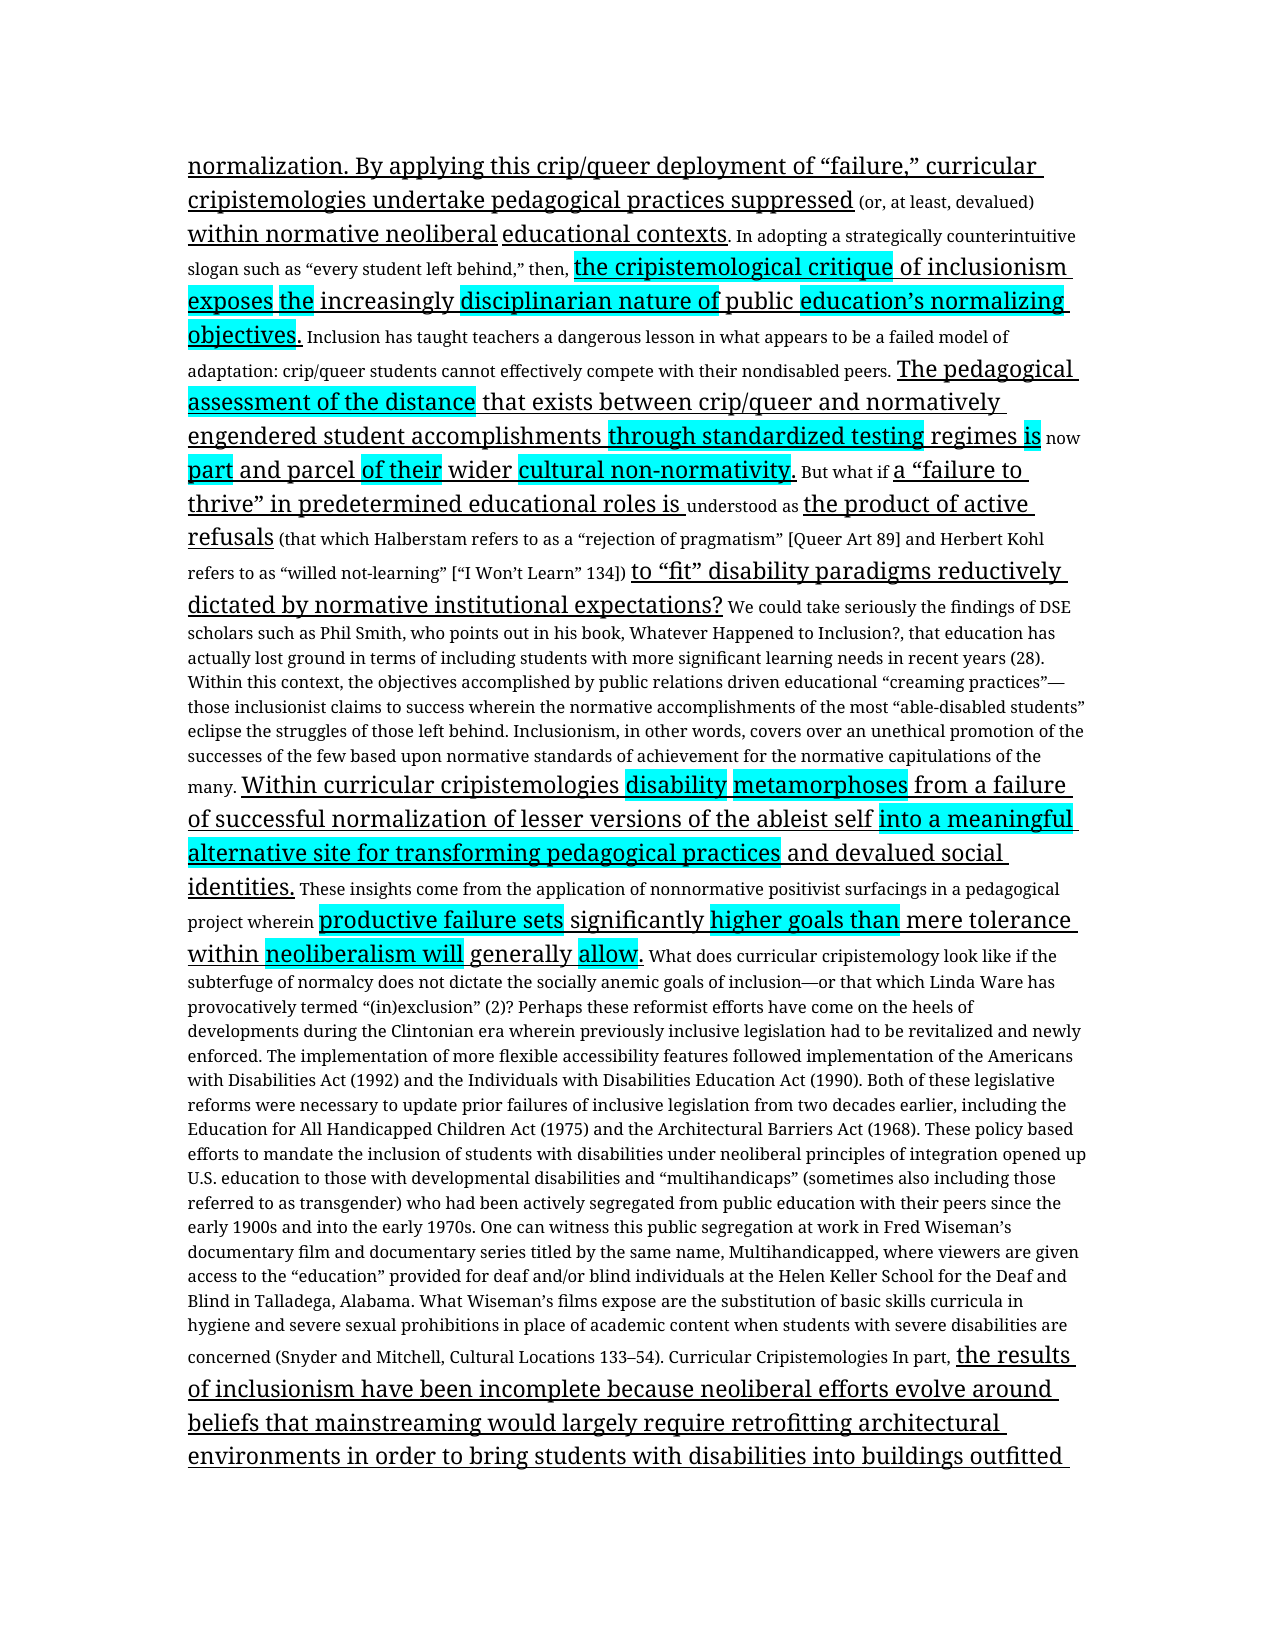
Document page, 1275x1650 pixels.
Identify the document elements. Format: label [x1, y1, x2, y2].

text [187, 150, 1087, 1472]
